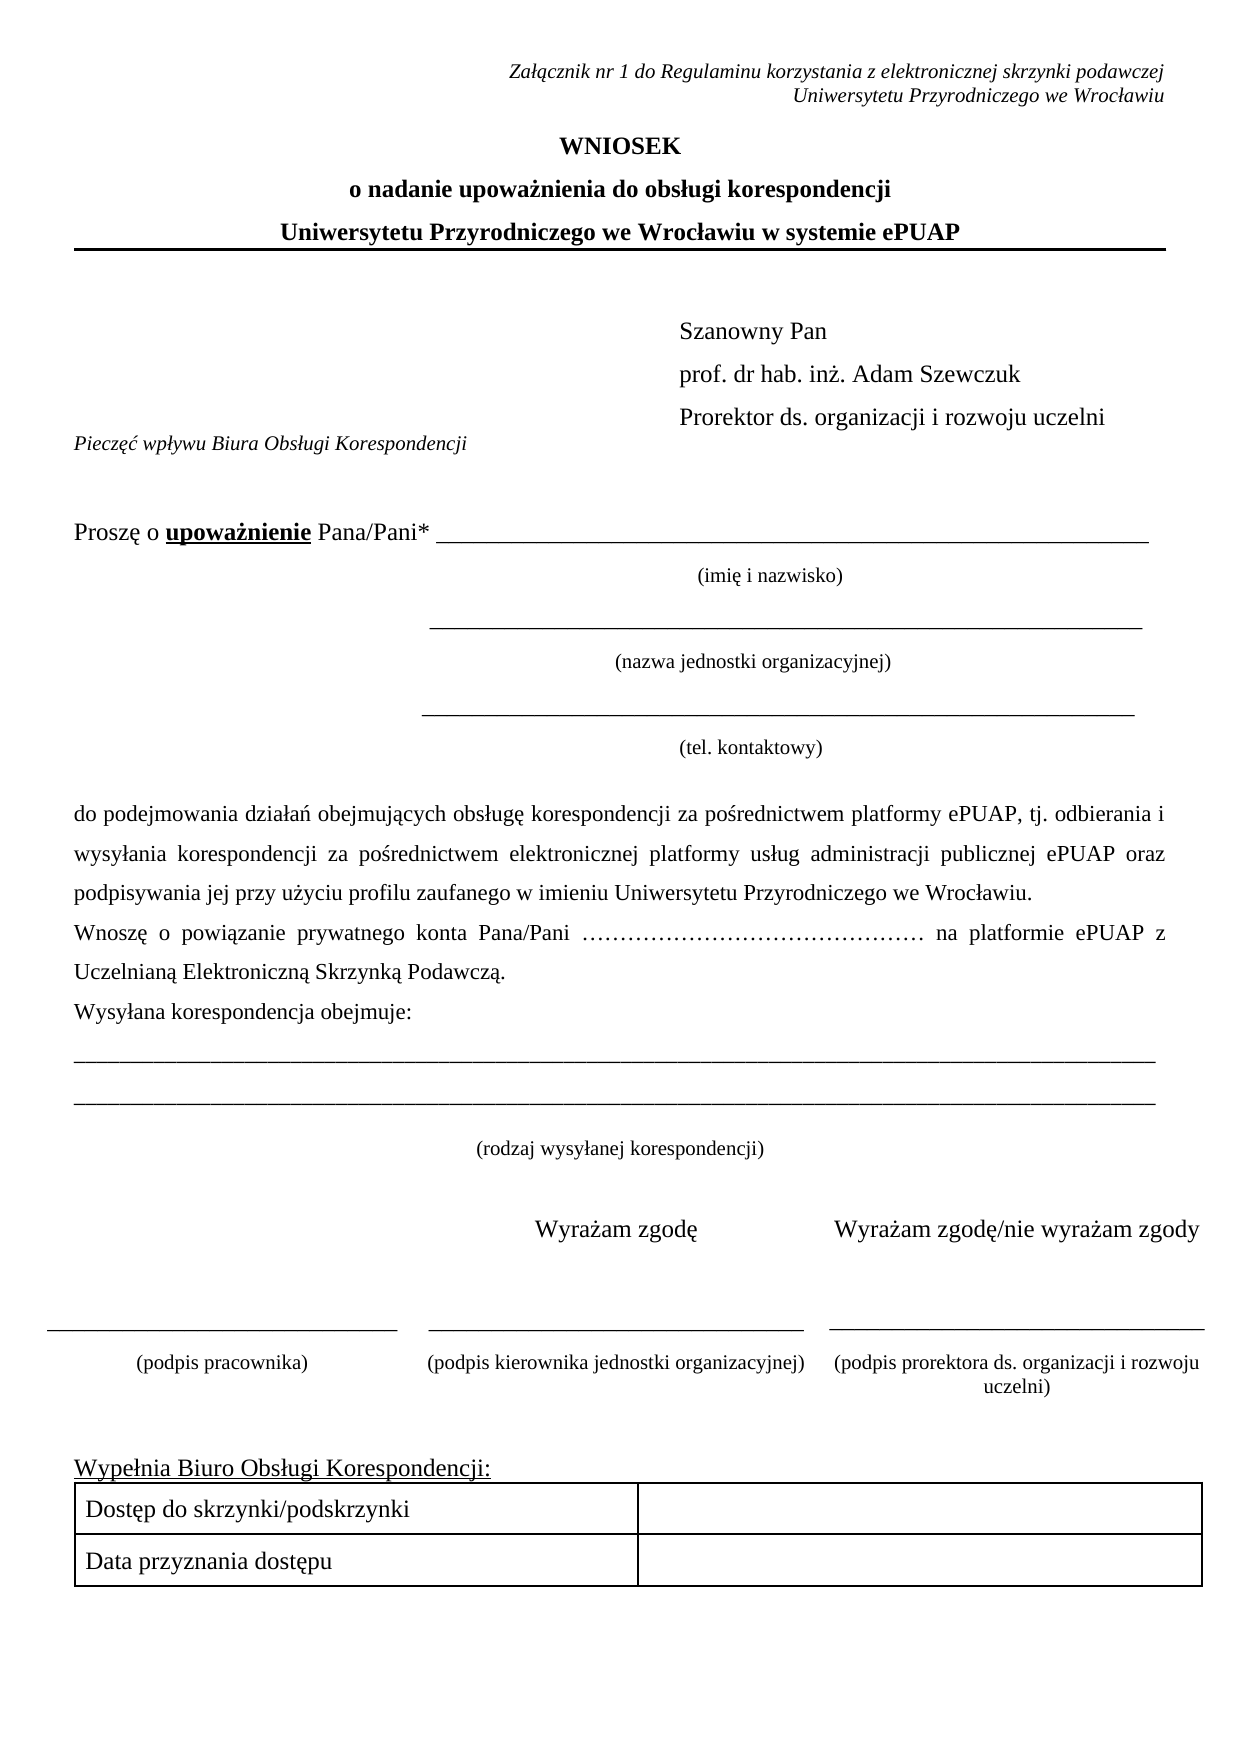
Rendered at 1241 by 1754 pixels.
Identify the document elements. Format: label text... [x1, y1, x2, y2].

table_header Dostęp do skrzynki/podskrzynki [76, 1484, 637, 1533]
text _______________________________________________________________________________________________ [74, 1080, 1166, 1108]
text (imię i nazwisko) [339, 563, 1166, 587]
table_header [639, 1484, 1201, 1533]
text Uniwersytetu Przyrodniczego we Wrocławiu [74, 83, 1166, 107]
text Załącznik nr 1 do Regulaminu korzystania z elektronicznej skrzynki podawczej [74, 59, 1166, 83]
text WNIOSEK [74, 131, 1166, 160]
text Prorektor ds. organizacji i rozwoju uczelni [679, 402, 1166, 431]
text Szanowny Pan [679, 316, 1166, 345]
text Wysyłana korespondencja obejmuje: _______________________________________________________________________________________________ [74, 998, 1166, 1066]
text Pieczęć wpływu Biura Obsługi Korespondencji [74, 431, 1166, 455]
text Uniwersytetu Przyrodniczego we Wrocławiu w systemie ePUAP [74, 217, 1166, 248]
text _________________________________________________________ [339, 603, 1166, 632]
text Wnoszę o powiązanie prywatnego konta Pana/Pani ……………………………………… na platformie ePUAP z Uczelnianą Elektroniczną Skrzynką Podawczą. [74, 919, 1166, 984]
table_cell [639, 1535, 1201, 1585]
table_cell Data przyznania dostępu [76, 1535, 637, 1585]
table_header Wyrażam zgodę/nie wyrażam zgody ______________________________ (podpis prorektora ds. organizacji i rozwoju uczelni) [817, 1214, 1217, 1453]
text _________________________________________________________ [339, 690, 1166, 718]
text o nadanie upoważnienia do obsługi korespondencji [74, 174, 1166, 203]
table_header ____________________________ (podpis pracownika) [29, 1214, 415, 1453]
text Wypełnia Biuro Obsługi Korespondencji: [74, 1453, 1166, 1482]
text do podejmowania działań obejmujących obsługę korespondencji za pośrednictwem platformy ePUAP, tj. odbierania i wysyłania korespondencji za pośrednictwem elektronicznej platformy usług administracji publicznej ePUAP oraz podpisywania jej przy użyciu profilu zaufanego w imieniu Uniwersytetu Przyrodniczego we Wrocławiu. [74, 759, 1166, 906]
text (tel. kontaktowy) [679, 735, 1166, 759]
text prof. dr hab. inż. Adam Szewczuk [679, 359, 1166, 388]
text (nazwa jednostki organizacyjnej) [339, 649, 1166, 673]
text (rodzaj wysyłanej korespondencji) [74, 1136, 1166, 1160]
text Proszę o upoważnienie Pana/Pani* _________________________________________________________ [74, 517, 1166, 546]
table_header Wyrażam zgodę ______________________________ (podpis kierownika jednostki organizacyjnej) [415, 1214, 817, 1453]
